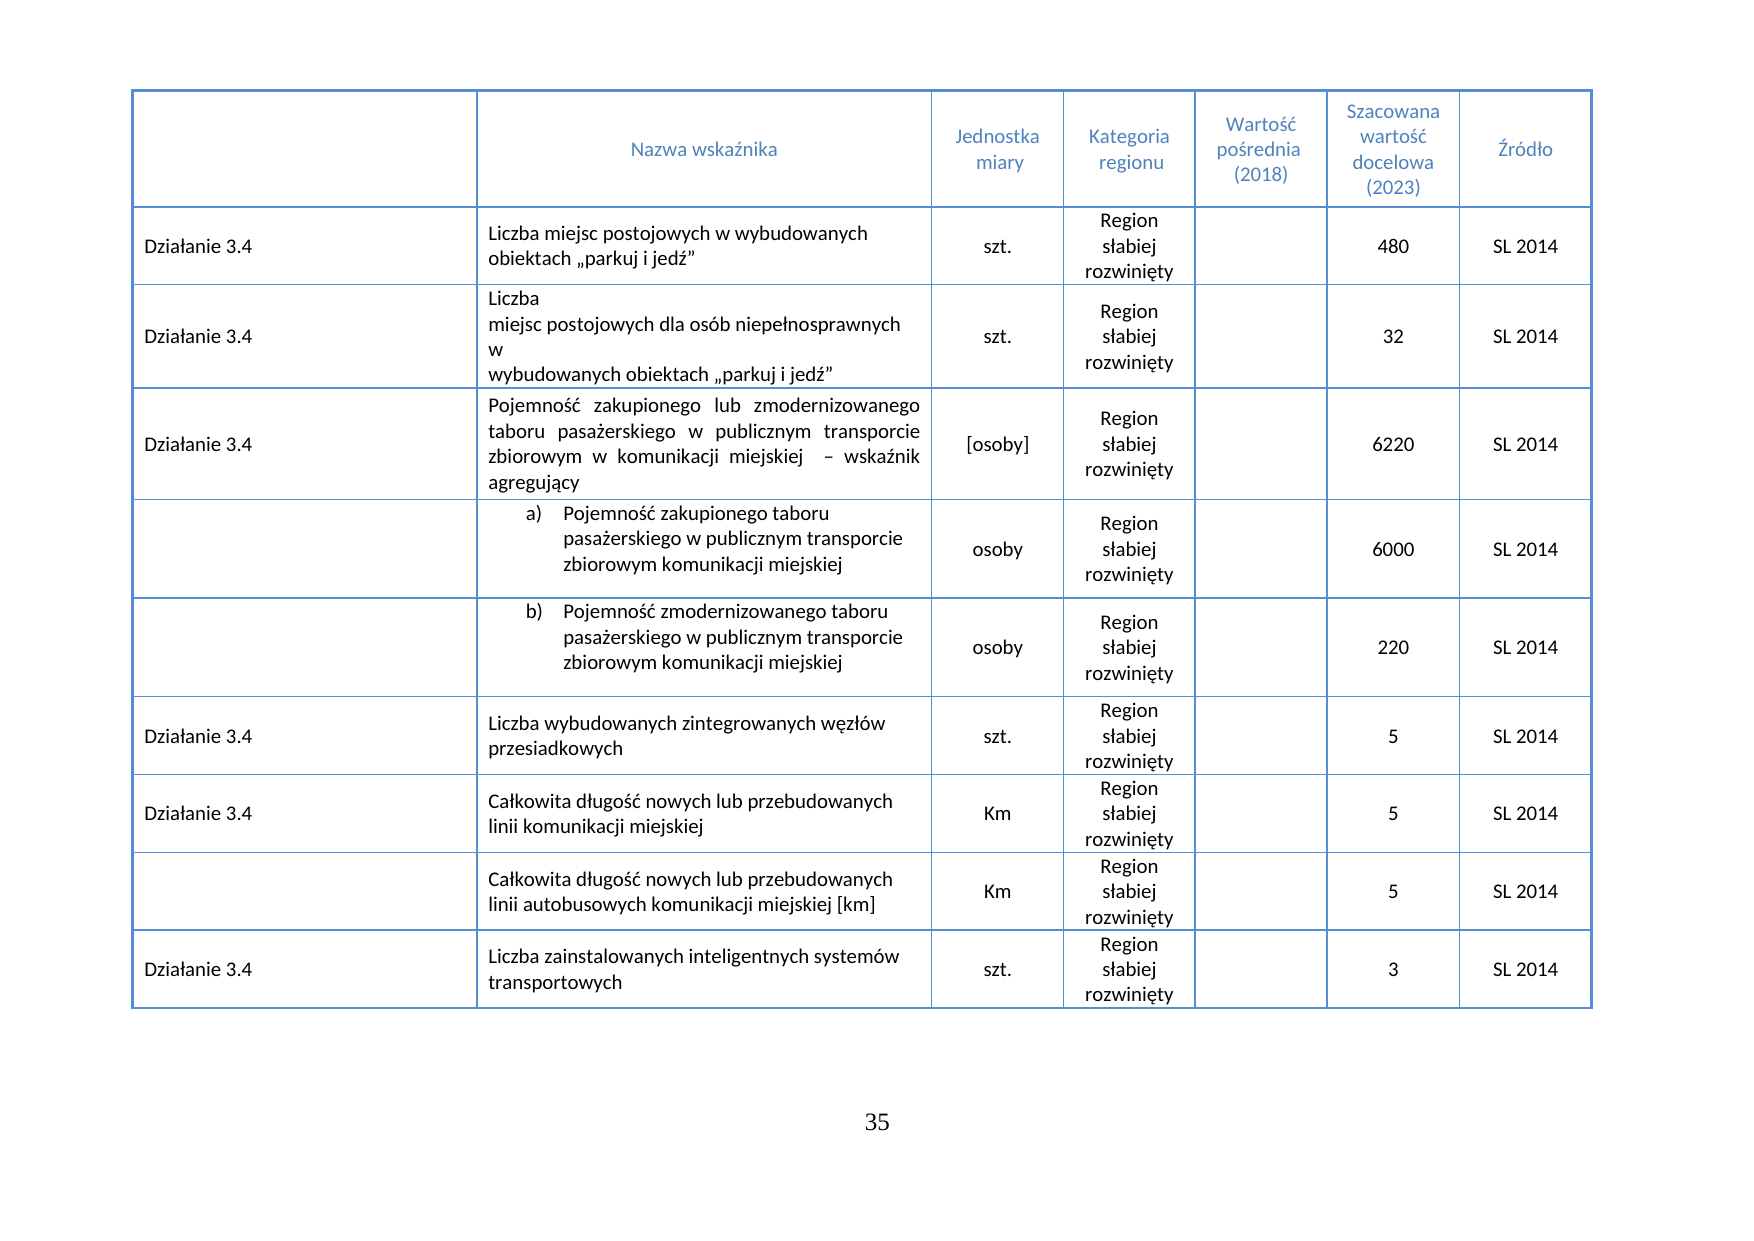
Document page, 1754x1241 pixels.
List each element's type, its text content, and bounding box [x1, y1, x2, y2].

table_cell [134, 853, 476, 929]
table_header Szacowana wartość docelowa (2023) [1328, 92, 1459, 206]
table_cell Pojemność zmodernizowanego taboru pasażerskiego w publicznym transporcie zbiorowym komunikacji miejskiej [478, 599, 931, 696]
table_cell szt. [932, 208, 1063, 284]
table_header Wartość pośrednia (2018) [1196, 92, 1326, 206]
table_cell 5 [1328, 853, 1459, 929]
table_cell [134, 599, 476, 696]
table_cell osoby [932, 599, 1063, 696]
table_cell [1196, 208, 1326, 284]
table_cell SL 2014 [1460, 389, 1590, 498]
table_cell [134, 500, 476, 597]
table_header Jednostka miary [932, 92, 1063, 206]
table_cell szt. [932, 931, 1063, 1007]
table_cell SL 2014 [1460, 500, 1590, 597]
table_header Kategoria regionu [1064, 92, 1194, 206]
table_cell Region słabiej rozwinięty [1064, 285, 1194, 387]
table_cell szt. [932, 285, 1063, 387]
table_cell Region słabiej rozwinięty [1064, 775, 1194, 851]
table_cell [1196, 389, 1326, 498]
table_cell Liczba miejsc postojowych w wybudowanych obiektach „parkuj i jedź” [478, 208, 931, 284]
table_cell Działanie 3.4 [134, 285, 476, 387]
table_cell [1196, 775, 1326, 851]
table_cell Pojemność zakupionego lub zmodernizowanego taboru pasażerskiego w publicznym transporcie zbiorowym w komunikacji miejskiej – wskaźnik agregujący [478, 389, 931, 498]
table_cell 6000 [1328, 500, 1459, 597]
table_header Źródło [1460, 92, 1590, 206]
table_cell Region słabiej rozwinięty [1064, 389, 1194, 498]
table_cell Pojemność zakupionego taboru pasażerskiego w publicznym transporcie zbiorowym komunikacji miejskiej [478, 500, 931, 597]
table_cell 220 [1328, 599, 1459, 696]
table_cell [1196, 500, 1326, 597]
table_cell SL 2014 [1460, 853, 1590, 929]
table_cell [1196, 599, 1326, 696]
table_cell SL 2014 [1460, 697, 1590, 774]
table_cell Km [932, 853, 1063, 929]
table_cell Liczba wybudowanych zintegrowanych węzłów przesiadkowych [478, 697, 931, 774]
table_cell Region słabiej rozwinięty [1064, 599, 1194, 696]
table_cell Działanie 3.4 [134, 931, 476, 1007]
table_cell Region słabiej rozwinięty [1064, 208, 1194, 284]
table_cell Region słabiej rozwinięty [1064, 697, 1194, 774]
table_cell Działanie 3.4 [134, 208, 476, 284]
table_cell Całkowita długość nowych lub przebudowanych linii autobusowych komunikacji miejskiej [km] [478, 853, 931, 929]
table_cell Km [932, 775, 1063, 851]
table_cell 5 [1328, 775, 1459, 851]
table_cell Działanie 3.4 [134, 775, 476, 851]
table_cell Całkowita długość nowych lub przebudowanych linii komunikacji miejskiej [478, 775, 931, 851]
table_cell 5 [1328, 697, 1459, 774]
table_cell SL 2014 [1460, 599, 1590, 696]
table_cell [1196, 697, 1326, 774]
table_cell osoby [932, 500, 1063, 597]
table_cell Region słabiej rozwinięty [1064, 931, 1194, 1007]
table_cell Region słabiej rozwinięty [1064, 853, 1194, 929]
table_cell SL 2014 [1460, 285, 1590, 387]
table_header [134, 92, 476, 206]
table_cell SL 2014 [1460, 775, 1590, 851]
table_cell Liczba miejsc postojowych dla osób niepełnosprawnych w wybudowanych obiektach „parkuj i jedź” [478, 285, 931, 387]
table_cell [osoby] [932, 389, 1063, 498]
table_cell SL 2014 [1460, 931, 1590, 1007]
table_cell Liczba zainstalowanych inteligentnych systemów transportowych [478, 931, 931, 1007]
table_cell 480 [1328, 208, 1459, 284]
table_cell 3 [1328, 931, 1459, 1007]
table_cell Działanie 3.4 [134, 697, 476, 774]
table_cell [1196, 931, 1326, 1007]
table_cell SL 2014 [1460, 208, 1590, 284]
table_header Nazwa wskaźnika [478, 92, 931, 206]
table_cell 6220 [1328, 389, 1459, 498]
table_cell Region słabiej rozwinięty [1064, 500, 1194, 597]
table_cell [1196, 285, 1326, 387]
table_cell Działanie 3.4 [134, 389, 476, 498]
table_cell [1196, 853, 1326, 929]
table_cell 32 [1328, 285, 1459, 387]
table_cell szt. [932, 697, 1063, 774]
